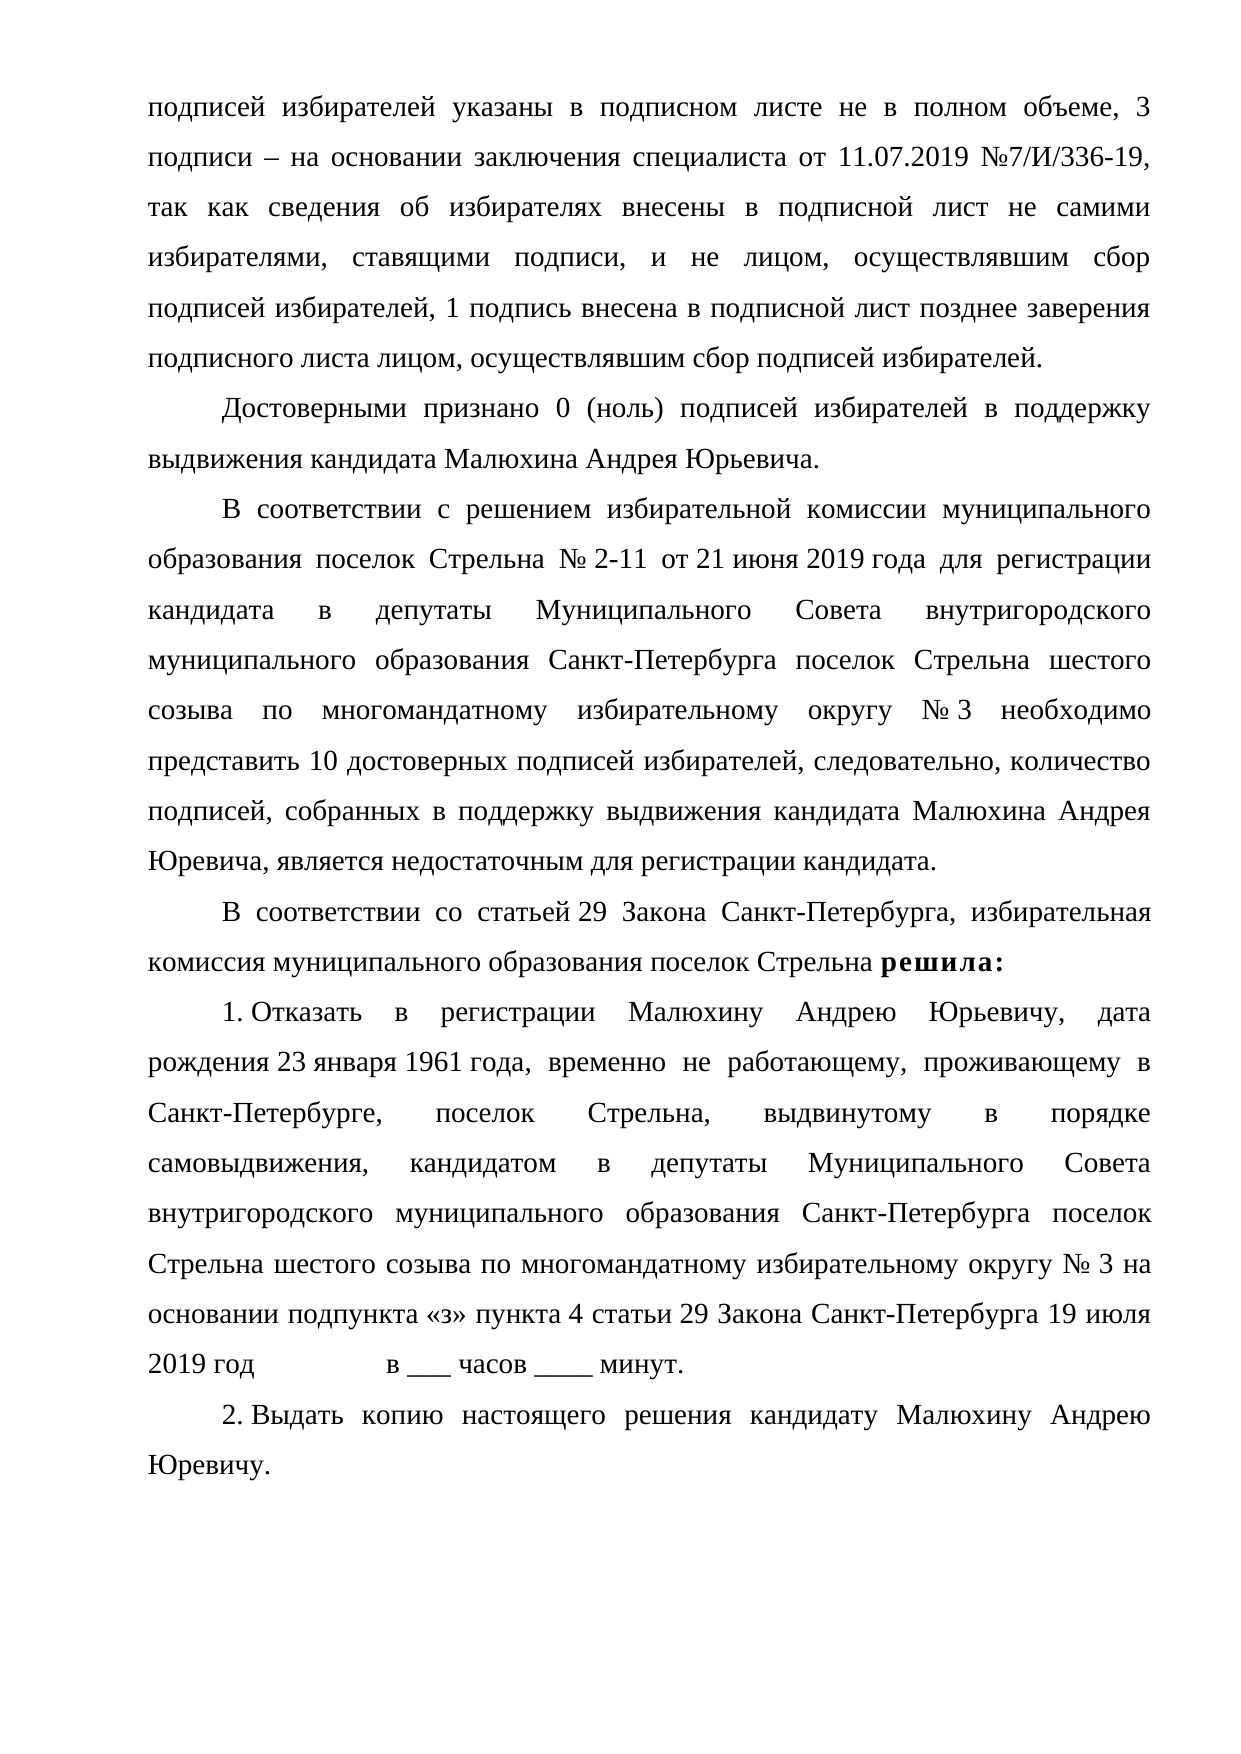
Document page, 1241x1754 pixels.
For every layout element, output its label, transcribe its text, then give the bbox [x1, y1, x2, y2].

text В соответствии с решением избирательной комиссии муниципального образования поселок Стрельна № 2-11 от 21 июня 2019 года для регистрации кандидата в депутаты Муниципального Совета внутригородского муниципального образования Санкт-Петербурга поселок Стрельна шестого созыва по многомандатному избирательному округу № 3 необходимо представить 10 достоверных подписей избирателей, следовательно, количество подписей, собранных в поддержку выдвижения кандидата Малюхина Андрея Юревича, является недостаточным для регистрации кандидата. [148, 491, 1152, 877]
text Отказать в регистрации Малюхину Андрею Юрьевичу, дата рождения 23 января 1961 года, временно не работающему, проживающему в Санкт-Петербурге, поселок Стрельна, выдвинутому в порядке самовыдвижения, кандидатом в депутаты Муниципального Совета внутригородского муниципального образования Санкт-Петербурга поселок Стрельна шестого созыва по многомандатному избирательному округу № 3 на основании подпункта «з» пункта 4 статьи 29 Закона Санкт-Петербурга 19 июля 2019 год в ___ часов ____ минут. [148, 994, 1152, 1380]
text Выдать копию настоящего решения кандидату Малюхину Андрею Юревичу. [148, 1397, 1152, 1481]
text В соответствии со статьей 29 Закона Санкт-Петербурга, избирательная комиссия муниципального образования поселок Стрельна решила: [148, 894, 1152, 977]
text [148, 89, 1152, 374]
text Достоверными признано 0 (ноль) подписей избирателей в поддержку выдвижения кандидата Малюхина Андрея Юрьевича. [148, 391, 1152, 474]
